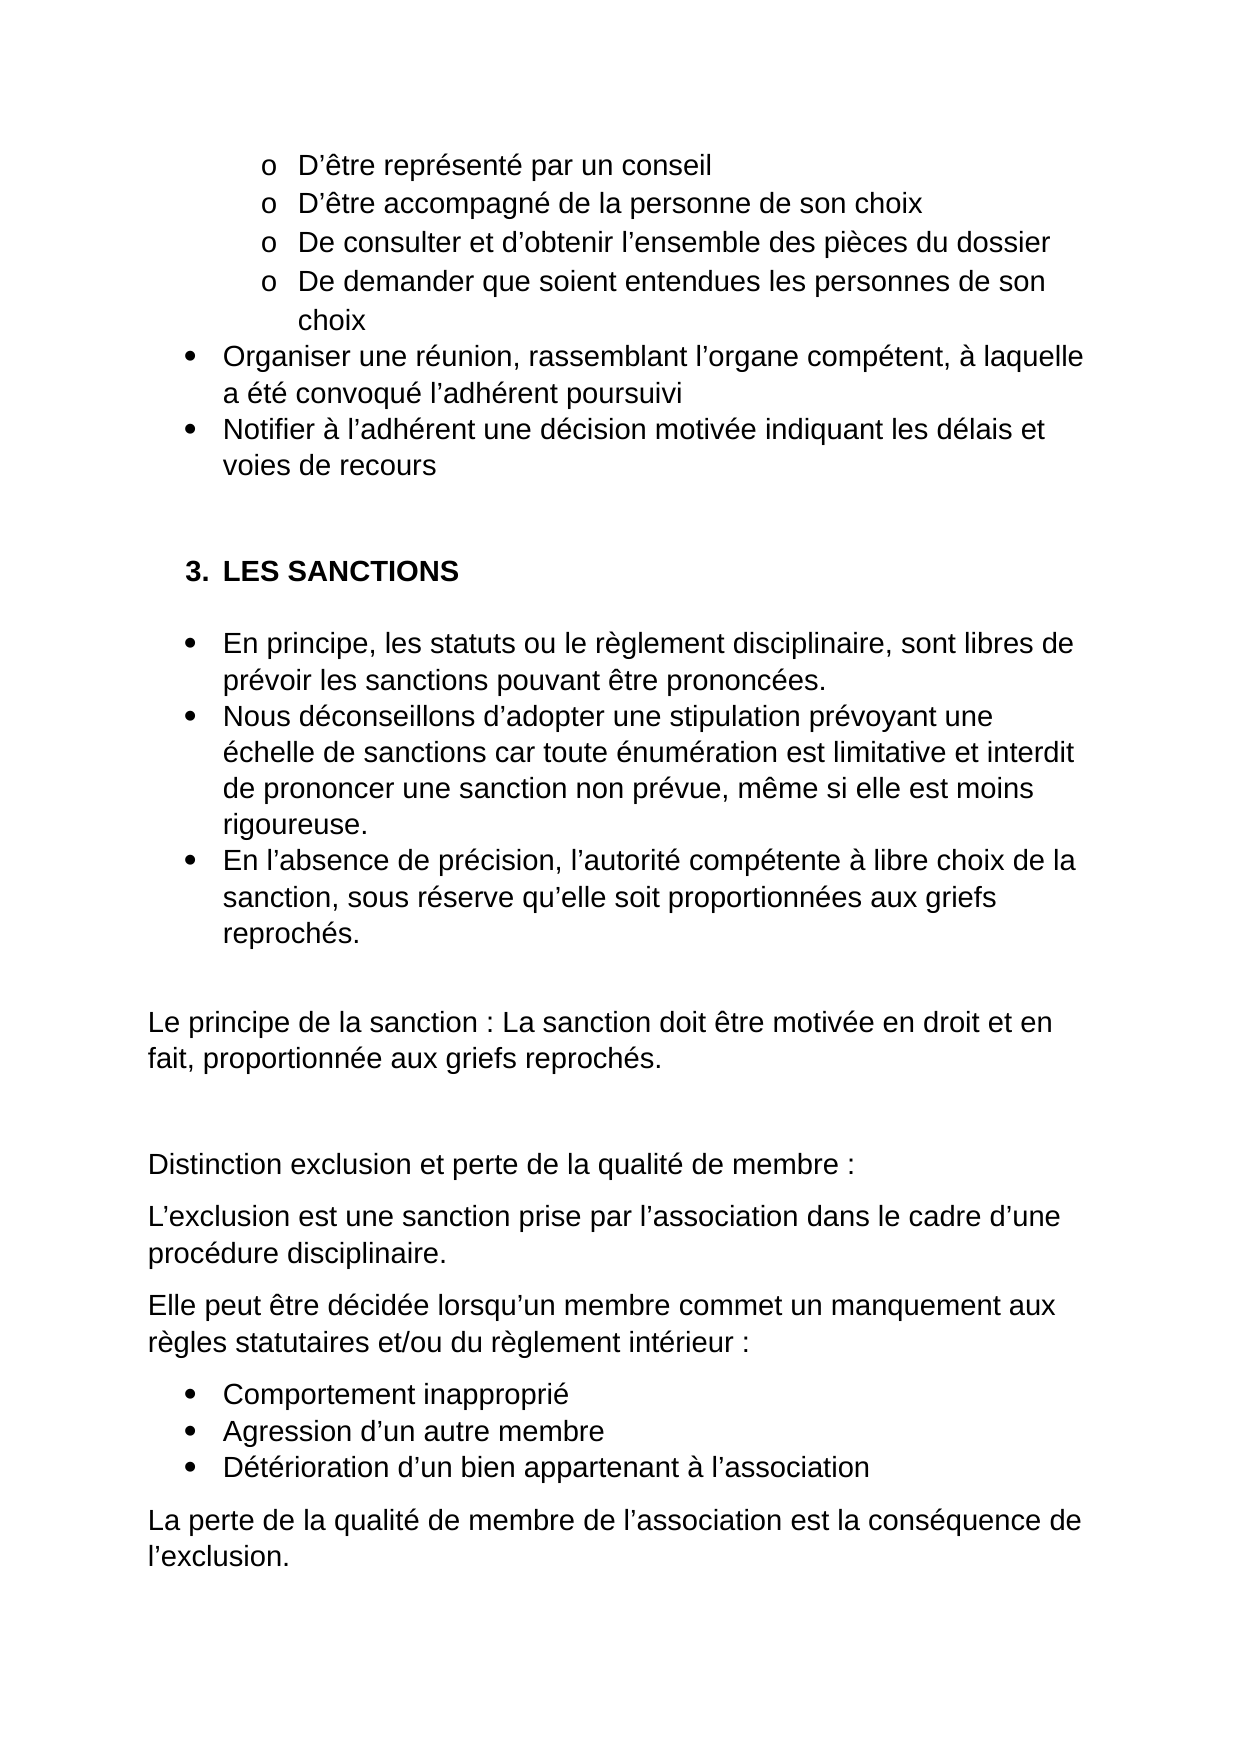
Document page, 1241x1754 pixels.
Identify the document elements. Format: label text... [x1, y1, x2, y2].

list Nous déconseillons d’adopter une stipulation prévoyant une échelle de sanctions car toute énumération est limitative et interdit de prononcer une sanction non prévue, même si elle est moins rigoureuse. [185, 699, 1093, 841]
list Détérioration d’un bien appartenant à l’association [185, 1450, 1093, 1484]
text Le principe de la sanction : La sanction doit être motivée en droit et en fait, proportionnée aux griefs reprochés. [148, 1005, 1093, 1074]
list Organiser une réunion, rassemblant l’organe compétent, à laquelle a été convoqué l’adhérent poursuivi [185, 339, 1093, 409]
text L’exclusion est une sanction prise par l’association dans le cadre d’une procédure disciplinaire. [148, 1199, 1093, 1269]
text Distinction exclusion et perte de la qualité de membre : [148, 1147, 1093, 1180]
list D’être représenté par un conseil [260, 148, 1093, 184]
list D’être accompagné de la personne de son choix [260, 187, 1093, 223]
list En l’absence de précision, l’autorité compétente à libre choix de la sanction, sous réserve qu’elle soit proportionnées aux griefs reprochés. [185, 843, 1093, 949]
list En principe, les statuts ou le règlement disciplinaire, sont libres de prévoir les sanctions pouvant être prononcées. [185, 626, 1093, 696]
list Comportement inapproprié [185, 1377, 1093, 1411]
list De consulter et d’obtenir l’ensemble des pièces du dossier [260, 226, 1093, 262]
list LES SANCTIONS [185, 554, 1093, 587]
text Elle peut être décidée lorsqu’un membre commet un manquement aux règles statutaires et/ou du règlement intérieur : [148, 1288, 1093, 1358]
text La perte de la qualité de membre de l’association est la conséquence de l’exclusion. [148, 1503, 1093, 1573]
list Notifier à l’adhérent une décision motivée indiquant les délais et voies de recours [185, 412, 1093, 482]
list Agression d’un autre membre [185, 1414, 1093, 1447]
list De demander que soient entendues les personnes de son choix [260, 264, 1093, 337]
